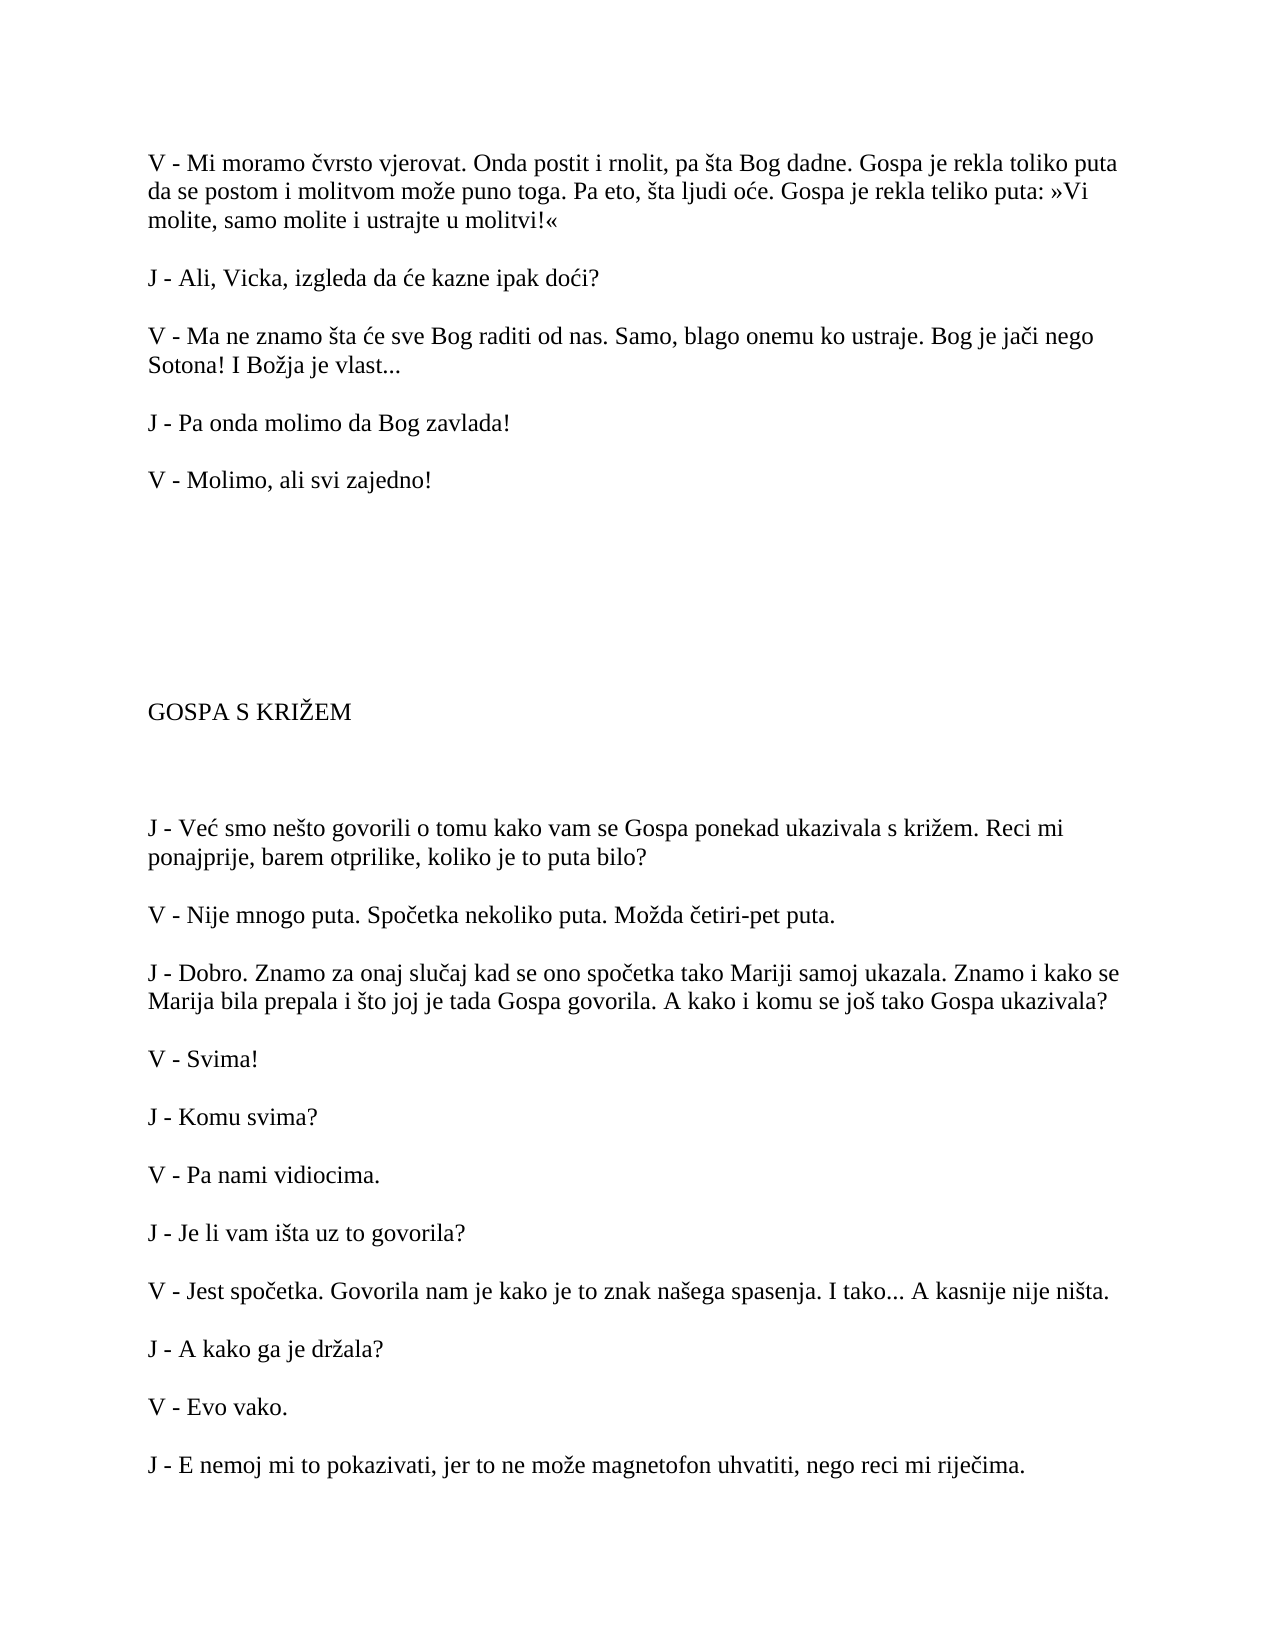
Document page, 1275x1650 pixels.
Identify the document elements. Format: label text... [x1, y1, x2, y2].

text J - Dobro. Znamo za onaj slučaj kad se ono spočetka tako Mariji samoj ukazala. Znamo i kako se Marija bila prepala i što joj je tada Gospa govorila. A kako i komu se još tako Gospa ukazivala? [148, 958, 1127, 1015]
text J - Već smo nešto govorili o tomu kako vam se Gospa ponekad ukazivala s križem. Reci mi ponajprije, barem otprilike, koliko je to puta bilo? [148, 813, 1127, 871]
text V - Svima! [148, 1044, 1127, 1073]
text V - Ma ne znamo šta će sve Bog raditi od nas. Samo, blago onemu ko ustraje. Bog je jači nego Sotona! I Božja je vlast... [148, 321, 1127, 378]
text V - Mi moramo čvrsto vjerovat. Onda postit i rnolit, pa šta Bog dadne. Gospa je rekla toliko puta da se postom i molitvom može puno toga. Pa eto, šta ljudi oće. Gospa je rekla teliko puta: »Vi molite, samo molite i ustrajte u molitvi!« [148, 148, 1127, 234]
text V - Pa nami vidiocima. [148, 1160, 1127, 1189]
text V - Jest spočetka. Govorila nam je kako je to znak našega spasenja. I tako... A kasnije nije ništa. [148, 1276, 1127, 1305]
text V - Molimo, ali svi zajedno! [148, 466, 1127, 494]
text J - Komu svima? [148, 1102, 1127, 1131]
text J - Ali, Vicka, izgleda da će kazne ipak doći? [148, 263, 1127, 292]
text J - Pa onda molimo da Bog zavlada! [148, 408, 1127, 436]
text V - Nije mnogo puta. Spočetka nekoliko puta. Možda četiri-pet puta. [148, 900, 1127, 928]
text V - Evo vako. [148, 1392, 1127, 1421]
text J - A kako ga je držala? [148, 1334, 1127, 1363]
text GOSPA S KRIŽEM [148, 697, 1127, 726]
text J - Je li vam išta uz to govorila? [148, 1218, 1127, 1247]
text J - E nemoj mi to pokazivati, jer to ne može magnetofon uhvatiti, nego reci mi riječima. [148, 1450, 1127, 1478]
